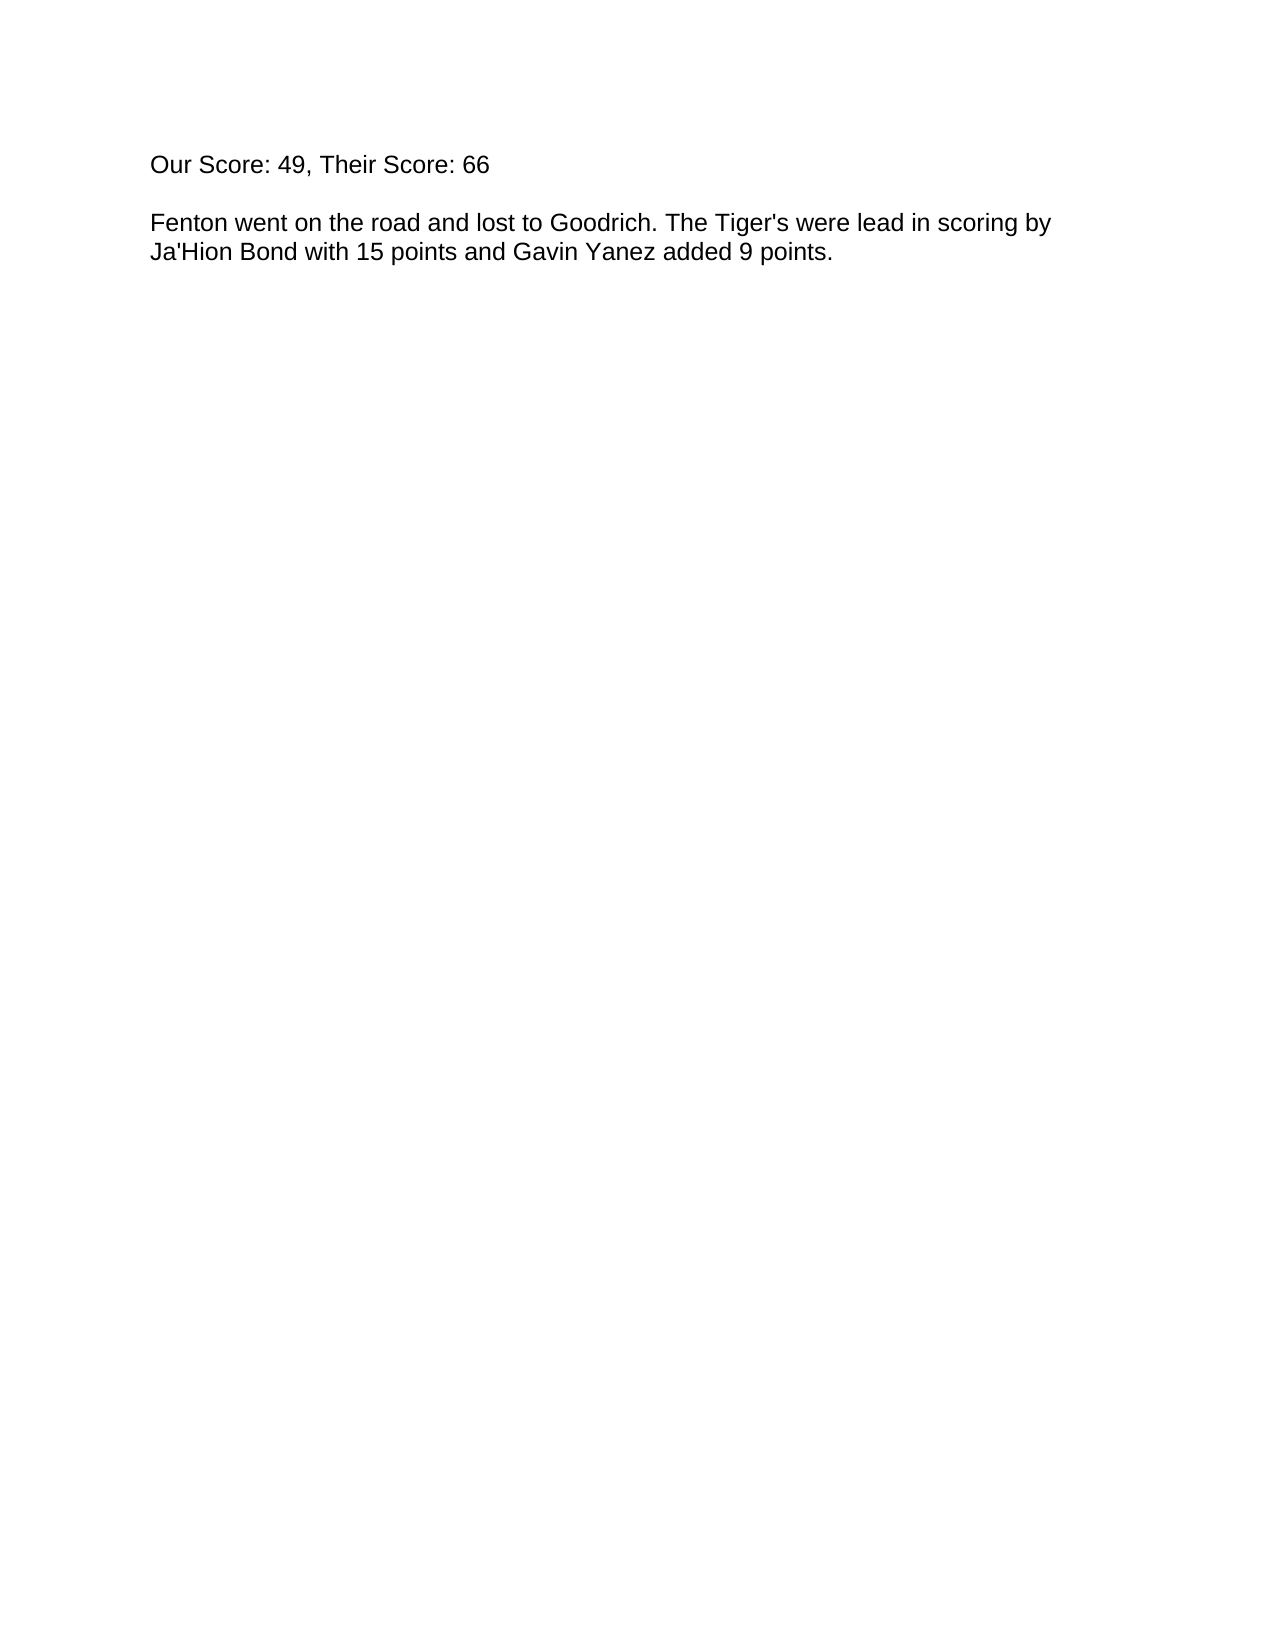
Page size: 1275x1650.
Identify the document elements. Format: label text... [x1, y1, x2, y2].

text Fenton went on the road and lost to Goodrich. The Tiger's were lead in scoring by Ja'Hion Bond with 15 points and Gavin Yanez added 9 points. [150, 208, 1125, 265]
text Our Score: 49, Their Score: 66 [150, 150, 1125, 179]
